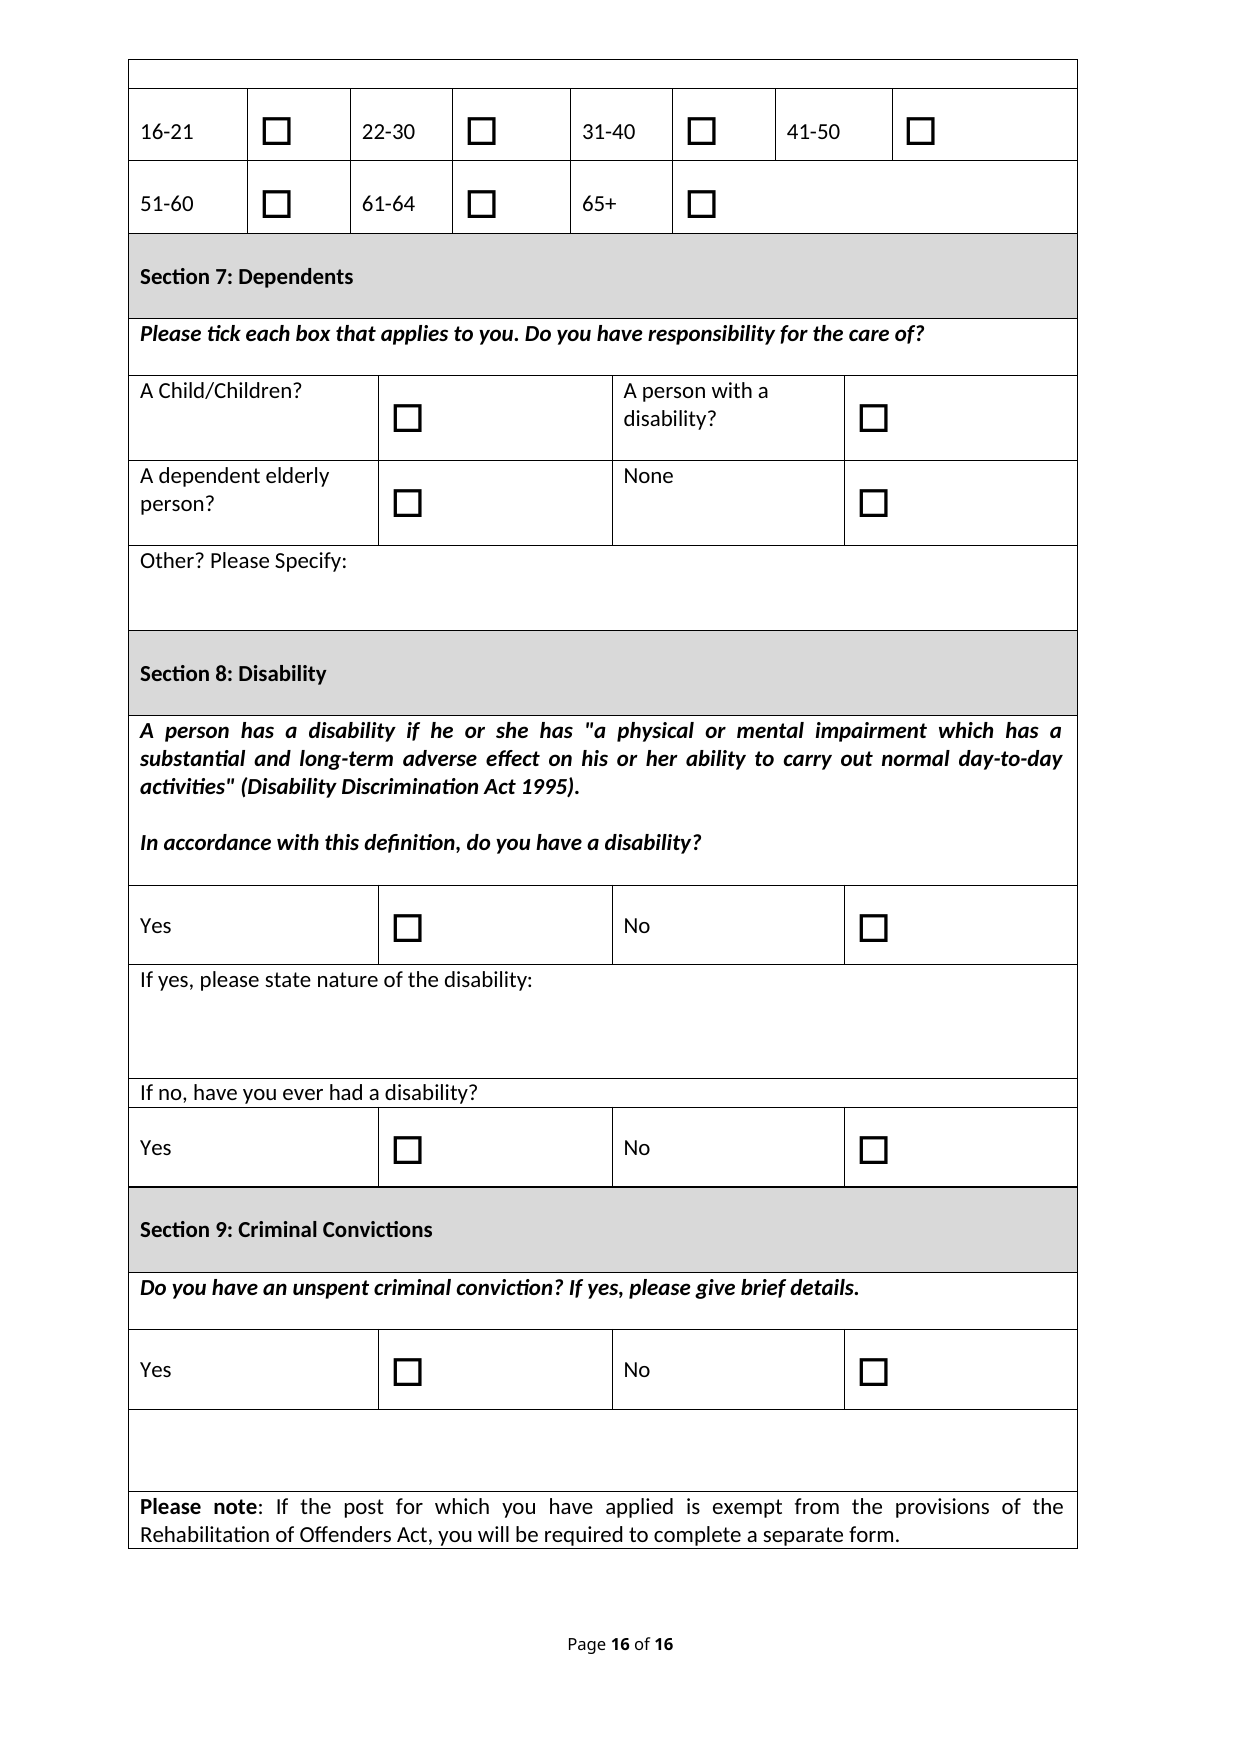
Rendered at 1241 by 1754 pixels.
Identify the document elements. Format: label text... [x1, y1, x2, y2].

table_cell Section 8: Disability [129, 631, 1077, 715]
table_cell A Child/Children? [129, 376, 378, 460]
table_cell □ [379, 1330, 612, 1408]
table_cell Do you have an unspent criminal conviction? If yes, please give brief details. [129, 1273, 1077, 1329]
table_cell □ [379, 376, 612, 460]
table_cell A person with a disability? [613, 376, 844, 460]
table_cell □ [845, 886, 1077, 964]
table_cell If yes, please state nature of the disability: [129, 965, 1077, 1077]
table_cell No [613, 1108, 844, 1186]
table_cell □ [248, 89, 350, 160]
table_cell □ [379, 461, 612, 545]
table_cell Section 9: Criminal Convictions [129, 1188, 1077, 1272]
table_cell 65+ [571, 161, 672, 233]
table_cell □ [379, 1108, 612, 1186]
table_cell □ [845, 1330, 1077, 1408]
table_cell Section 7: Dependents [129, 234, 1077, 318]
table_cell A person has a disability if he or she has "a physical or mental impairment which has a substantial and long-term adverse effect on his or her ability to carry out normal day-to-day activities" (Disability Discrimination Act 1995). In accordance with this definition, do you have a disability? [129, 716, 1077, 884]
table_cell No [613, 1330, 844, 1408]
table_cell Yes [129, 886, 378, 964]
table_cell 16-21 [129, 89, 247, 160]
table_cell Yes [129, 1330, 378, 1408]
table_cell A dependent elderly person? [129, 461, 378, 545]
table_cell □ [893, 89, 1077, 160]
table_cell □ [453, 89, 570, 160]
table_cell 61-64 [351, 161, 452, 233]
table_cell None [613, 461, 844, 545]
table_cell Other? Please Specify: [129, 546, 1077, 630]
table_cell 31-40 [571, 89, 672, 160]
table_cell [129, 60, 1077, 88]
table_cell Please tick each box that applies to you. Do you have responsibility for the care of? [129, 319, 1077, 375]
table_cell 41-50 [776, 89, 892, 160]
table_cell □ [673, 161, 1077, 233]
table_cell □ [673, 89, 775, 160]
table_cell Please note: If the post for which you have applied is exempt from the provisions of the Rehabilitation of Offenders Act, you will be required to complete a separate form. [129, 1492, 1077, 1548]
table_cell □ [845, 461, 1077, 545]
table_cell If no, have you ever had a disability? [129, 1079, 1077, 1107]
table_cell □ [845, 376, 1077, 460]
table_cell 51-60 [129, 161, 247, 233]
table_cell □ [379, 886, 612, 964]
table_cell 22-30 [351, 89, 452, 160]
table_cell □ [248, 161, 350, 233]
table_cell [129, 1410, 1077, 1491]
table_cell □ [845, 1108, 1077, 1186]
table_cell Yes [129, 1108, 378, 1186]
table_cell No [613, 886, 844, 964]
table_cell □ [453, 161, 570, 233]
